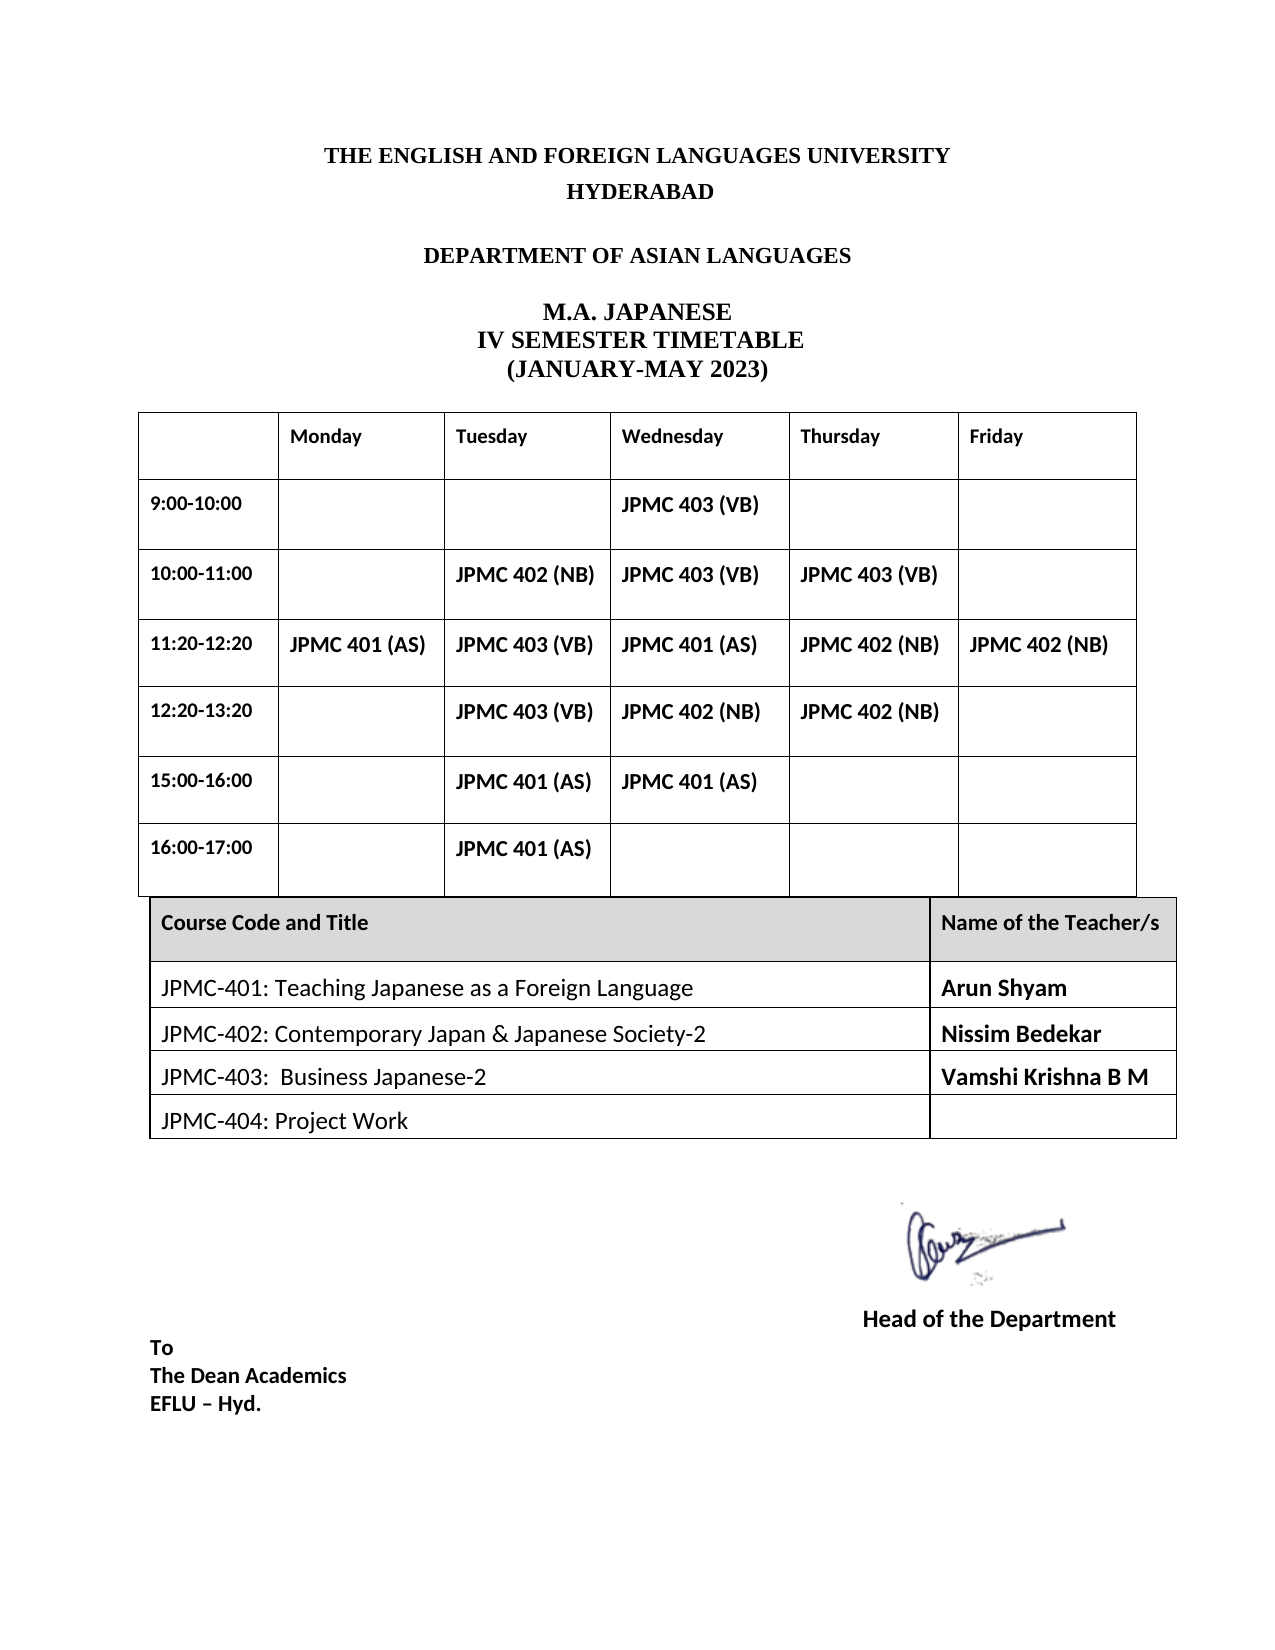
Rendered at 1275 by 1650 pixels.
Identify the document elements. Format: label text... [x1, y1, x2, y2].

table_cell [790, 757, 958, 823]
text EFLU – Hyd. [150, 1389, 1125, 1417]
table_cell [959, 824, 1136, 896]
text To [150, 1333, 1125, 1361]
text THE ENGLISH AND FOREIGN LANGUAGES UNIVERSITY [150, 142, 1125, 168]
table_cell JPMC 403 (VB) [445, 620, 610, 686]
table_header Tuesday [445, 413, 610, 479]
table_header Wednesday [611, 413, 789, 479]
text IV SEMESTER TIMETABLE [150, 326, 1125, 354]
table_cell Vamshi Krishna B M [931, 1051, 1176, 1093]
picture [898, 1200, 1070, 1303]
text (JANUARY-MAY 2023) [150, 354, 1125, 383]
table_cell [279, 757, 444, 823]
table_cell JPMC 401 (AS) [445, 824, 610, 896]
table_cell JPMC 402 (NB) [611, 687, 789, 756]
table_cell JPMC 402 (NB) [790, 620, 958, 686]
table_header Name of the Teacher/s [931, 898, 1176, 961]
table_cell [445, 480, 610, 549]
text The Dean Academics [150, 1361, 1125, 1389]
text Head of the Department [150, 1303, 1125, 1333]
text HYDERABAD [150, 178, 1125, 205]
table_cell JPMC 402 (NB) [959, 620, 1136, 686]
table_cell [959, 480, 1136, 549]
table_cell JPMC-403: Business Japanese-2 [151, 1051, 929, 1093]
table_cell 15:00-16:00 [139, 757, 278, 823]
table_cell [790, 824, 958, 896]
table_cell Nissim Bedekar [931, 1008, 1176, 1050]
table_cell [959, 550, 1136, 619]
table_cell Arun Shyam [931, 962, 1176, 1007]
table_header [139, 413, 278, 479]
table_cell JPMC-401: Teaching Japanese as a Foreign Language [151, 962, 929, 1007]
table_cell JPMC 401 (AS) [445, 757, 610, 823]
table_cell [279, 550, 444, 619]
table_header Course Code and Title [151, 898, 929, 961]
table_cell JPMC 401 (AS) [611, 620, 789, 686]
table_cell 12:20-13:20 [139, 687, 278, 756]
table_cell JPMC-402: Contemporary Japan & Japanese Society-2 [151, 1008, 929, 1050]
table_cell JPMC-404: Project Work [151, 1095, 929, 1138]
table_cell JPMC 403 (VB) [611, 480, 789, 549]
table_cell JPMC 401 (AS) [279, 620, 444, 686]
table_cell JPMC 401 (AS) [611, 757, 789, 823]
table_cell JPMC 403 (VB) [790, 550, 958, 619]
text M.A. JAPANESE [150, 297, 1125, 326]
table_header Thursday [790, 413, 958, 479]
table_cell 11:20-12:20 [139, 620, 278, 686]
table_header Friday [959, 413, 1136, 479]
table_cell JPMC 403 (VB) [445, 687, 610, 756]
text DEPARTMENT OF ASIAN LANGUAGES [150, 242, 1125, 269]
table_cell [279, 824, 444, 896]
table_cell JPMC 402 (NB) [790, 687, 958, 756]
table_cell [959, 687, 1136, 756]
table_cell [931, 1095, 1176, 1138]
table_cell JPMC 403 (VB) [611, 550, 789, 619]
table_cell [790, 480, 958, 549]
table_header Monday [279, 413, 444, 479]
table_cell JPMC 402 (NB) [445, 550, 610, 619]
table_cell 10:00-11:00 [139, 550, 278, 619]
table_cell 9:00-10:00 [139, 480, 278, 549]
table_cell [611, 824, 789, 896]
table_cell [959, 757, 1136, 823]
table_cell 16:00-17:00 [139, 824, 278, 896]
table_cell [279, 687, 444, 756]
table_cell [279, 480, 444, 549]
